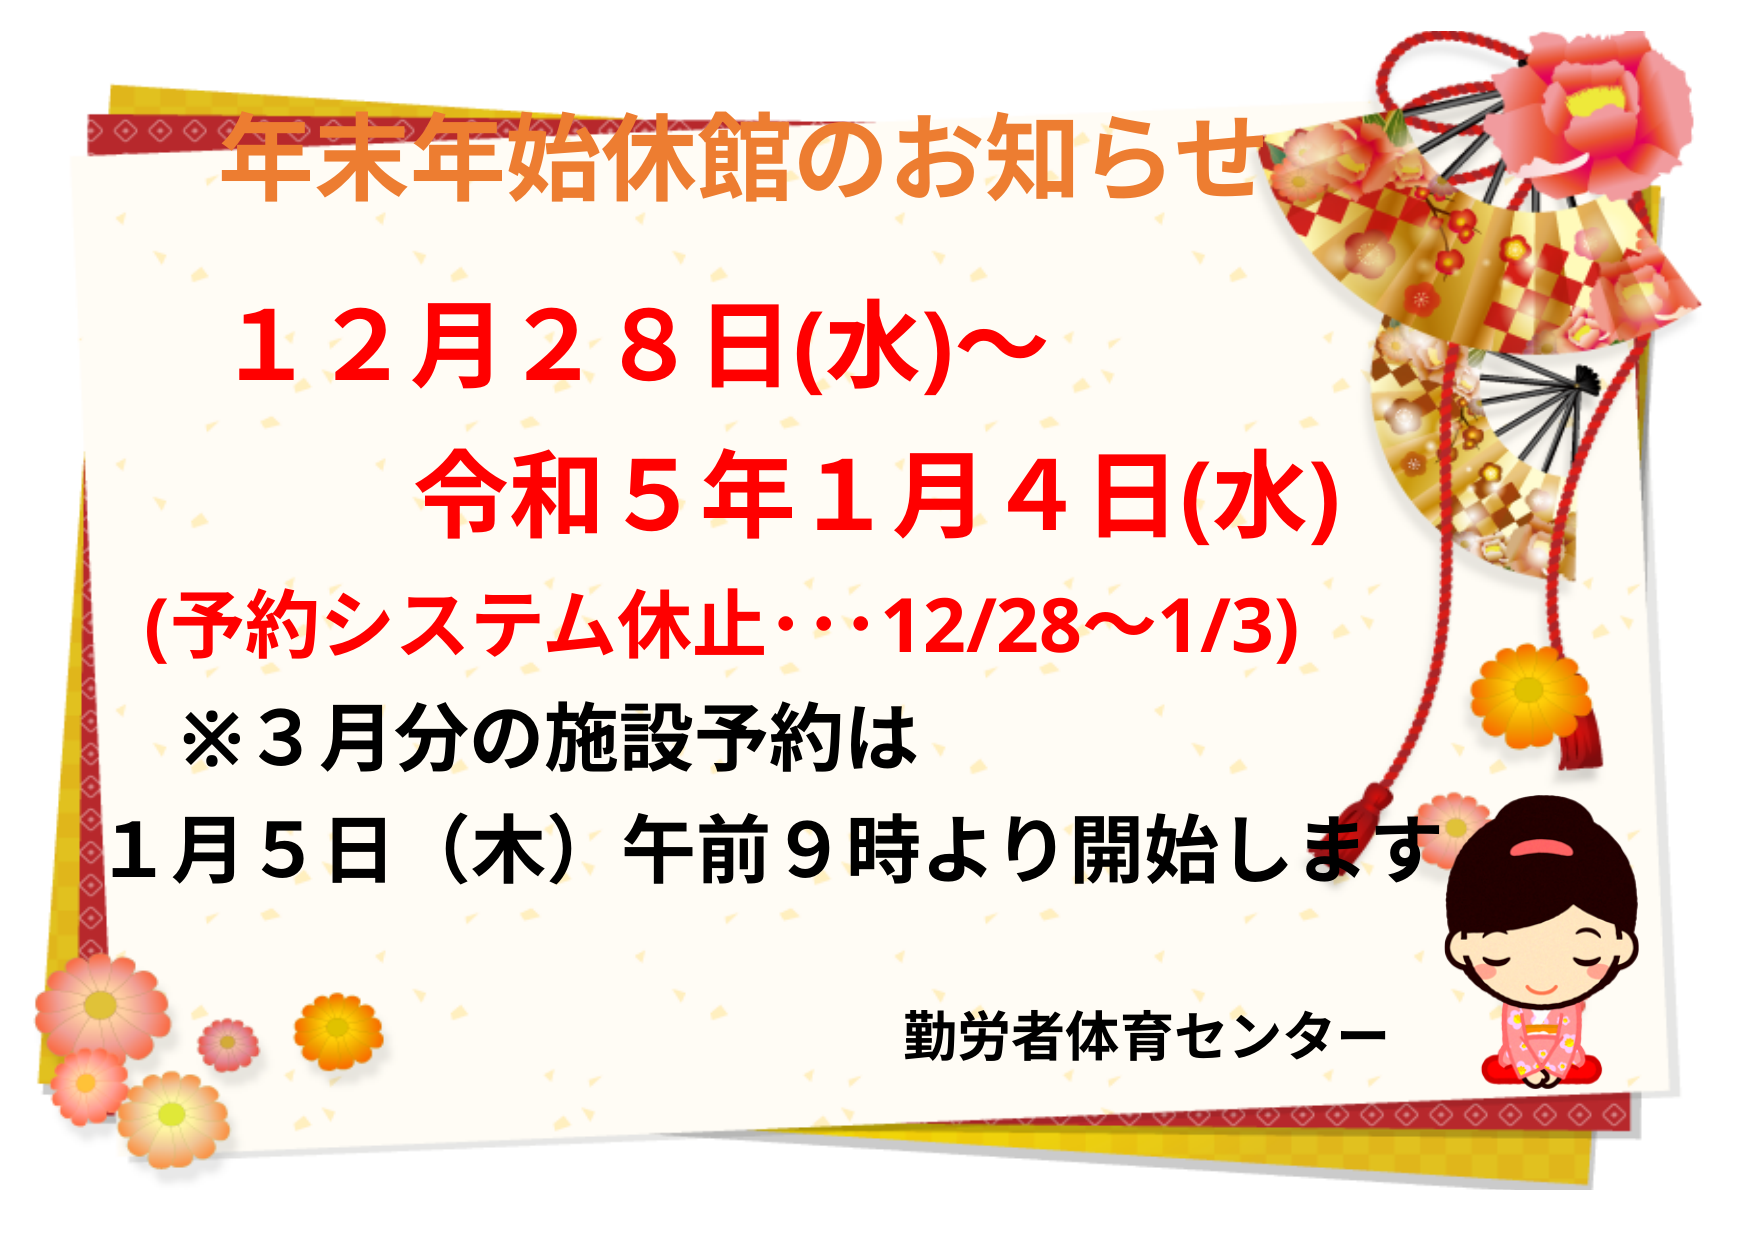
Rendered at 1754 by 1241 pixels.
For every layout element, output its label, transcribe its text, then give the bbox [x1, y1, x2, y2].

picture [32, 795, 1713, 1190]
text 令和５年１月４日(水) [30, 414, 1341, 564]
text ※３月分の施設予約は [30, 676, 1724, 789]
text 年末年始休館のお知らせ [30, 76, 1724, 226]
text 勤労者体育センター [30, 976, 1391, 1089]
text １月５日（木）午前９時より開始します [30, 789, 1724, 901]
text (予約システム休止･･･12/28～1/3) [30, 564, 1341, 676]
picture [32, 226, 1713, 264]
picture [1341, 414, 1713, 676]
picture [32, 31, 1713, 76]
text １２月２８日(水)～ [30, 264, 1724, 414]
